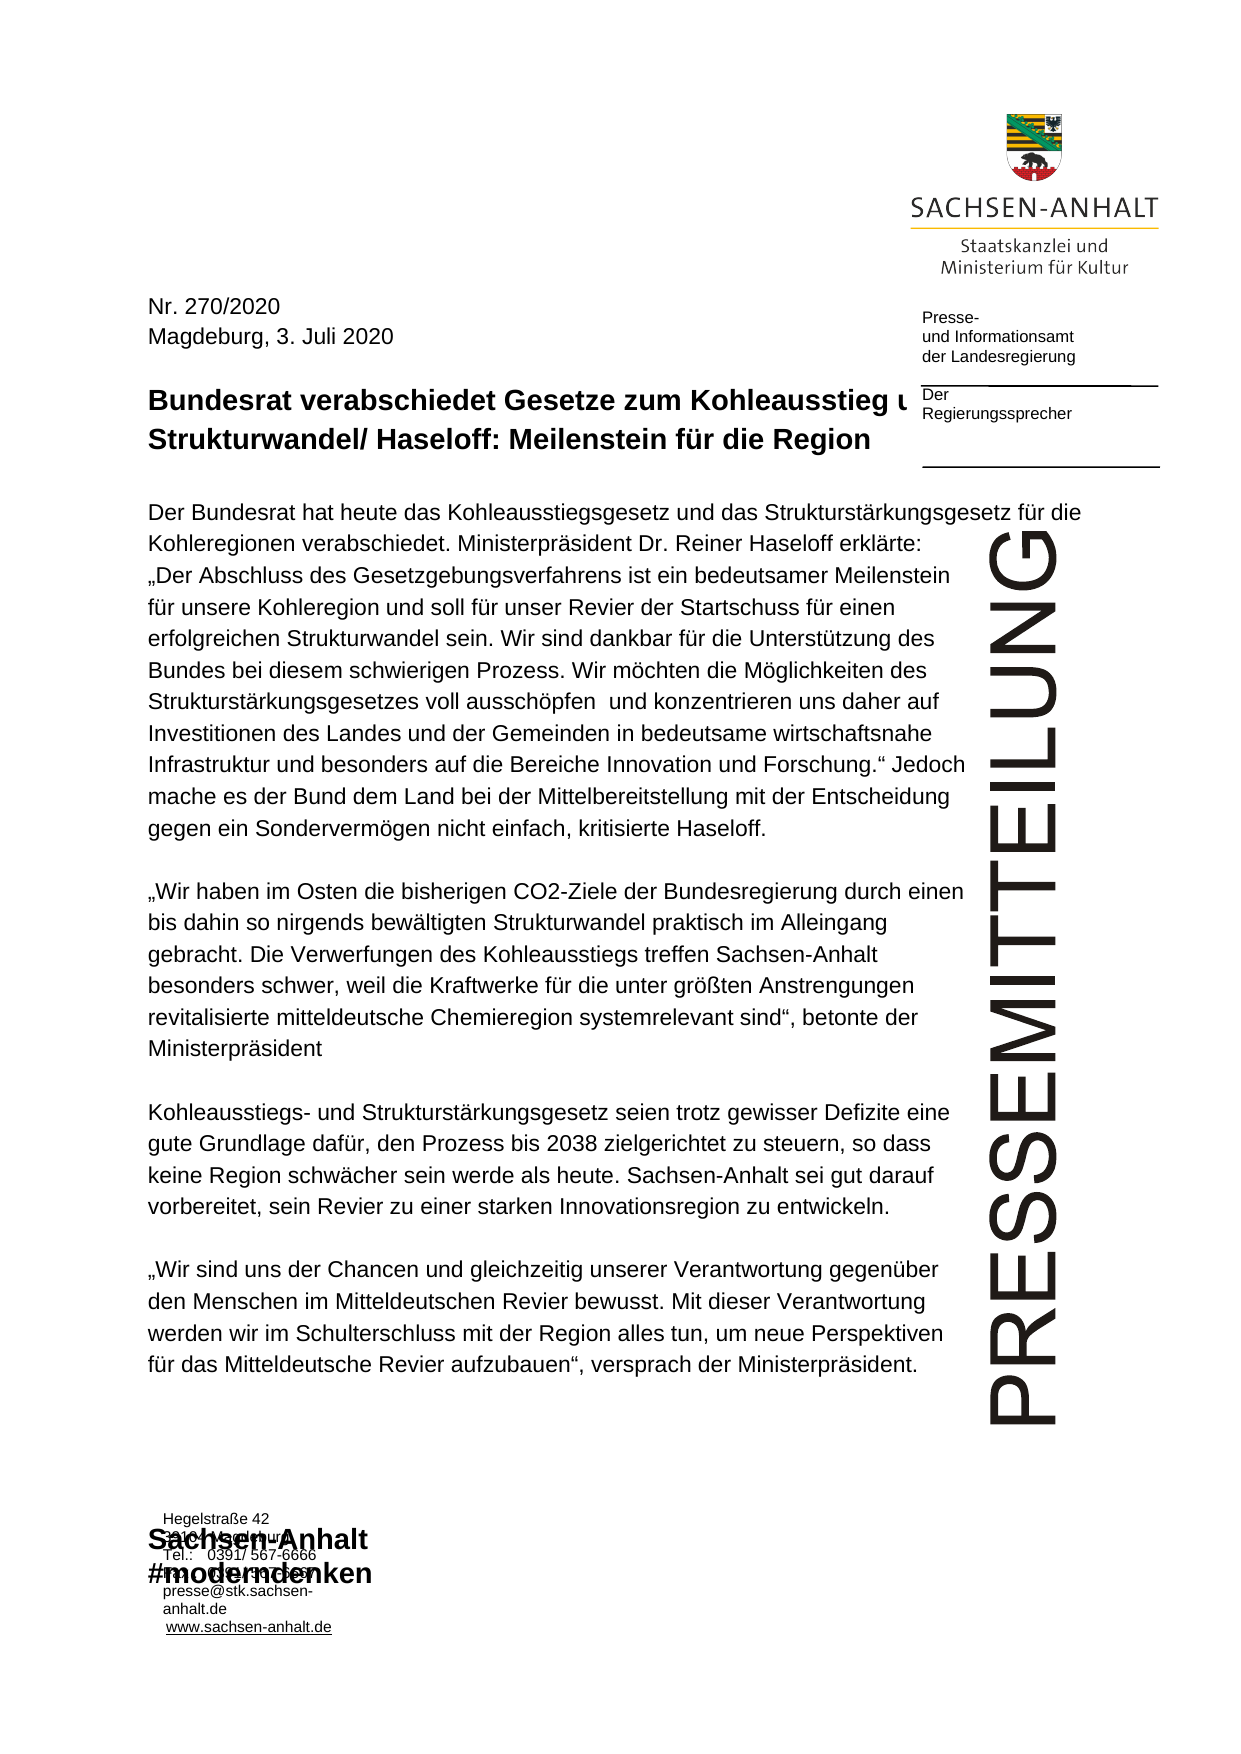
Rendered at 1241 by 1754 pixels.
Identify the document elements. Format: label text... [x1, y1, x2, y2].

text Magdeburg, 3. Juli 2020 [148, 323, 906, 349]
text Der Bundesrat hat heute das Kohleausstiegsgesetz und das Strukturstärkungsgesetz für die Kohleregionen verabschiedet. Ministerpräsident Dr. Reiner Haseloff erklärte: „Der Abschluss des Gesetzgebungsverfahrens ist ein bedeutsamer Meilenstein für unsere Kohleregion und soll für unser Revier der Startschuss für einen erfolgreichen Strukturwandel sein. Wir sind dankbar für die Unterstützung des Bundes bei diesem schwierigen Prozess. Wir möchten die Möglichkeiten des Strukturstärkungsgesetzes voll ausschöpfen und konzentrieren uns daher auf Investitionen des Landes und der Gemeinden in bedeutsame wirtschaftsnahe Infrastruktur und besonders auf die Bereiche Innovation und Forschung.“ Jedoch mache es der Bund dem Land bei der Mittelbereitstellung mit der Entscheidung gegen ein Sondervermögen nicht einfach, kritisierte Haseloff. [148, 499, 1092, 841]
text Bundesrat verabschiedet Gesetze zum Kohleausstieg und zum Strukturwandel/ Haseloff: Meilenstein für die Region [148, 383, 906, 455]
text Nr. 270/2020 [148, 293, 906, 319]
text „Wir haben im Osten die bisherigen CO2-Ziele der Bundesregierung durch einen bis dahin so nirgends bewältigten Strukturwandel praktisch im Alleingang gebracht. Die Verwerfungen des Kohleausstiegs treffen Sachsen-Anhalt besonders schwer, weil die Kraftwerke für die unter größten Anstrengungen revitalisierte mitteldeutsche Chemieregion systemrelevant sind“, betonte der Ministerpräsident Kohleausstiegs- und Strukturstärkungsgesetz seien trotz gewisser Defizite eine gute Grundlage dafür, den Prozess bis 2038 zielgerichtet zu steuern, so dass keine Region schwächer sein werde als heute. Sachsen-Anhalt sei gut darauf vorbereitet, sein Revier zu einer starken Innovationsregion zu entwickeln. „Wir sind uns der Chancen und gleichzeitig unserer Verantwortung gegenüber den Menschen im Mitteldeutschen Revier bewusst. Mit dieser Verantwortung werden wir im Schulterschluss mit der Region alles tun, um neue Perspektiven für das Mitteldeutsche Revier aufzubauen“, versprach der Ministerpräsident. [148, 878, 1092, 1377]
picture [910, 114, 1159, 274]
